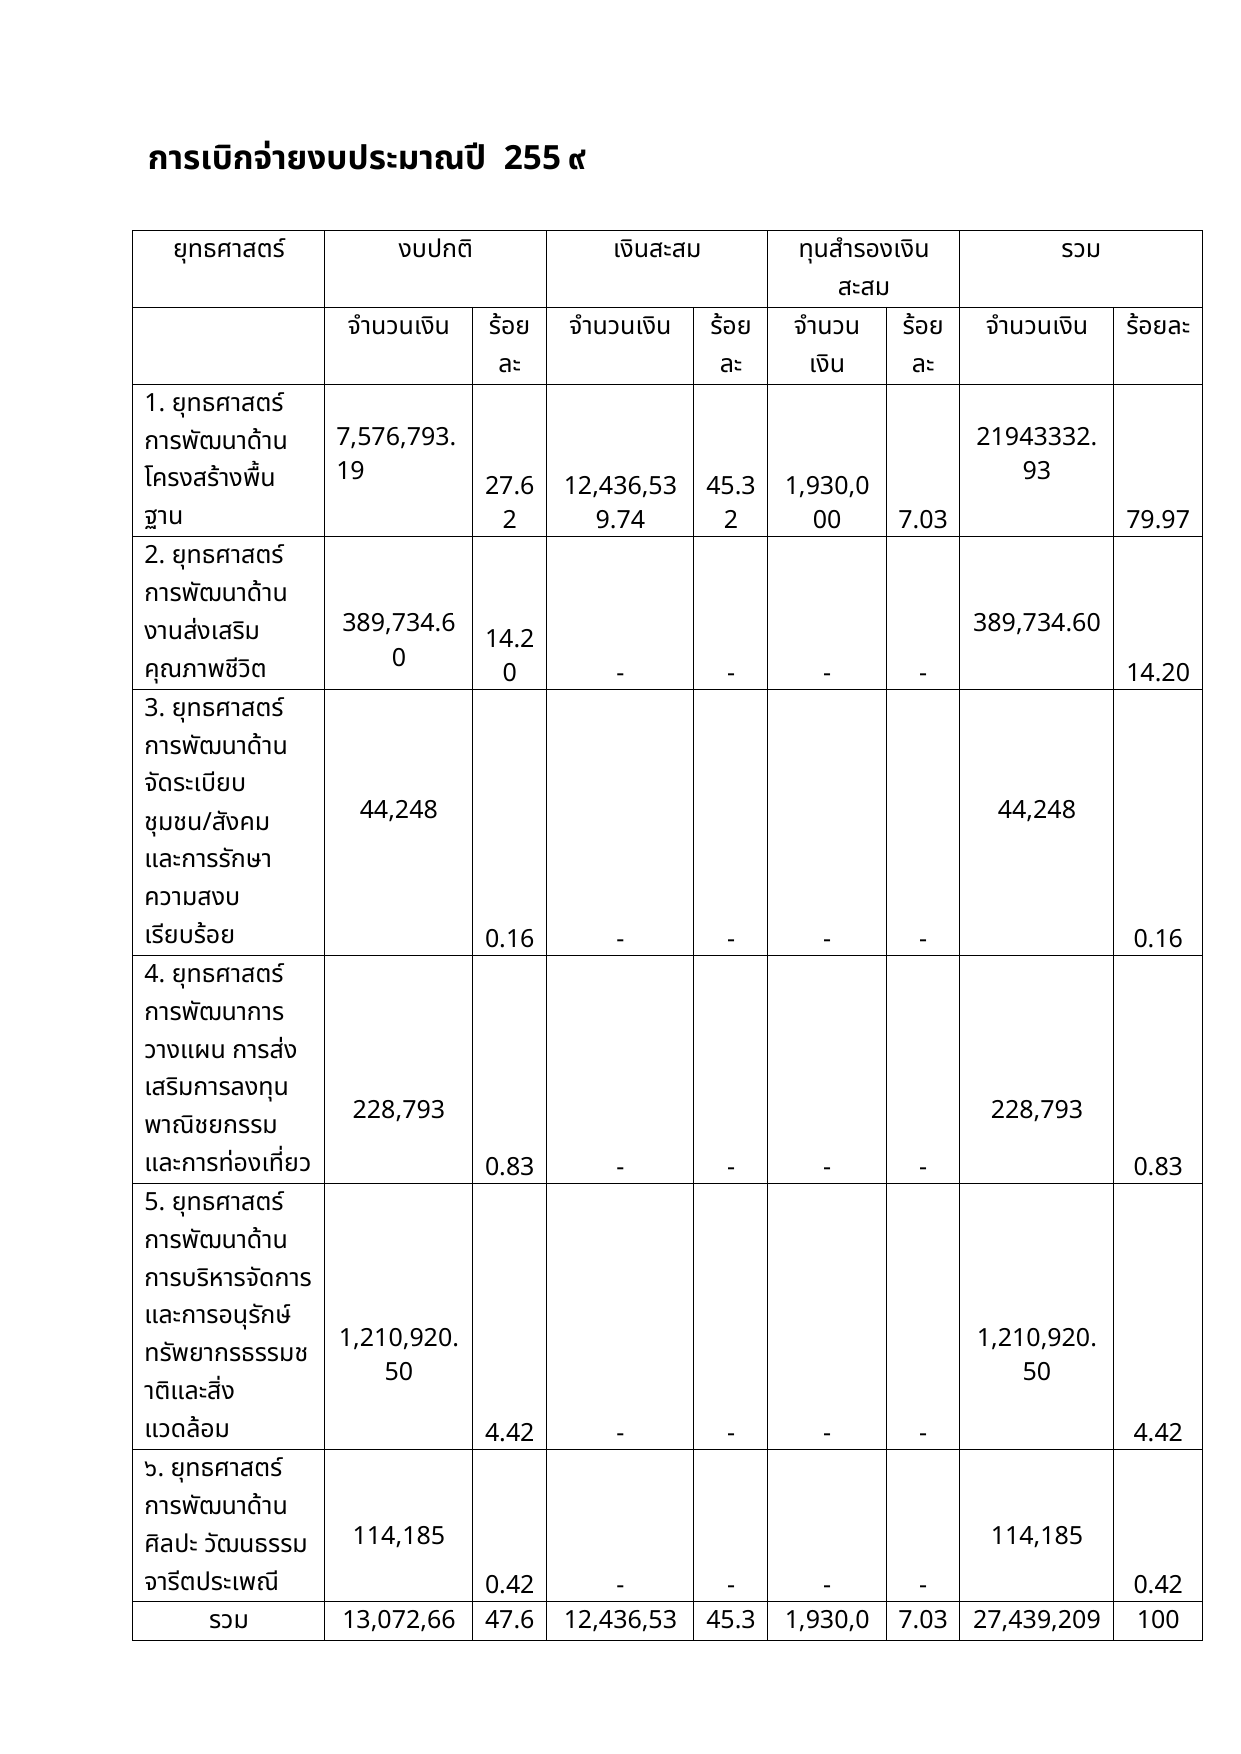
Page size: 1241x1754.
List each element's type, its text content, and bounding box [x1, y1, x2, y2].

table_cell 5. ยุทธศาสตร์การพัฒนาด้านการบริหารจัดการและการอนุรักษ์ทรัพยากรธรรมชาติและสิ่งแวดล้อม [133, 1184, 324, 1449]
table_cell ร้อยละ [694, 308, 767, 383]
table_cell จำนวนเงิน [768, 308, 886, 383]
table_cell 12,436,539.74 [547, 385, 693, 536]
table_cell 228,793 [325, 956, 472, 1183]
table_cell 1. ยุทธศาสตร์การพัฒนาด้านโครงสร้างพื้นฐาน [133, 385, 324, 536]
table_cell 1,930,000 [768, 385, 886, 536]
table_cell 45.32 [694, 385, 767, 536]
table_cell - [694, 537, 767, 688]
table_cell 7,576,793.19 [325, 385, 472, 536]
table_cell - [547, 690, 693, 954]
table_cell 27.62 [473, 385, 546, 536]
table_cell - [694, 956, 767, 1183]
table_cell จำนวนเงิน [325, 308, 472, 383]
table_header ทุนสำรองเงินสะสม [768, 231, 959, 307]
table_cell 14.20 [473, 537, 546, 688]
table_cell 0.83 [1114, 956, 1202, 1183]
table_header ยุทธศาสตร์ [133, 231, 324, 307]
table_cell รวม [133, 1602, 324, 1640]
table_cell 1,210,920.50 [325, 1184, 472, 1449]
table_cell - [768, 1184, 886, 1449]
table_cell - [887, 956, 959, 1183]
table_cell 44,248 [960, 690, 1113, 954]
table_cell 4. ยุทธศาสตร์การพัฒนาการวางแผน การส่งเสริมการลงทุน พาณิชยกรรมและการท่องเที่ยว [133, 956, 324, 1183]
table_cell 12,436,539.74 [547, 1602, 693, 1640]
table_cell 7.03 [887, 1602, 959, 1640]
table_cell - [547, 537, 693, 688]
table_cell จำนวนเงิน [547, 308, 693, 383]
table_cell - [547, 956, 693, 1183]
table_cell - [887, 1184, 959, 1449]
table_cell - [768, 537, 886, 688]
table_cell 79.97 [1114, 385, 1202, 536]
table_cell 389,734.60 [960, 537, 1113, 688]
table_cell ร้อยละ [1114, 308, 1202, 383]
table_cell 0.16 [1114, 690, 1202, 954]
table_cell [133, 308, 324, 383]
table_cell - [694, 690, 767, 954]
table_cell - [694, 1184, 767, 1449]
table_cell 228,793 [960, 956, 1113, 1183]
table_cell 0.83 [473, 956, 546, 1183]
table_cell 0.42 [1114, 1450, 1202, 1601]
table_cell - [547, 1184, 693, 1449]
table_cell - [887, 1450, 959, 1601]
table_cell 7.03 [887, 385, 959, 536]
table_cell 45.32 [694, 1602, 767, 1640]
table_cell - [768, 690, 886, 954]
table_cell ร้อยละ [887, 308, 959, 383]
table_cell 0.42 [473, 1450, 546, 1601]
table_cell 100 [1114, 1602, 1202, 1640]
table_cell 47.65 [473, 1602, 546, 1640]
table_cell - [694, 1450, 767, 1601]
table_cell ๖. ยุทธศาสตร์การพัฒนาด้านศิลปะ วัฒนธรรม จารีตประเพณี [133, 1450, 324, 1601]
table_cell 1,210,920.50 [960, 1184, 1113, 1449]
table_cell 13,072,669.29 [325, 1602, 472, 1640]
table_cell 21943332.93 [960, 385, 1113, 536]
table_cell 4.42 [1114, 1184, 1202, 1449]
table_cell 114,185 [960, 1450, 1113, 1601]
table_cell 0.16 [473, 690, 546, 954]
table_header งบปกติ [325, 231, 546, 307]
table_cell 44,248 [325, 690, 472, 954]
table_cell 114,185 [325, 1450, 472, 1601]
text การเบิกจ่ายงบประมาณปี 255๙ [148, 134, 1122, 185]
table_cell - [768, 956, 886, 1183]
table_cell 14.20 [1114, 537, 1202, 688]
table_cell จำนวนเงิน [960, 308, 1113, 383]
table_header เงินสะสม [547, 231, 767, 307]
table_cell 3. ยุทธศาสตร์การพัฒนาด้านจัดระเบียบชุมชน/สังคม และการรักษาความสงบเรียบร้อย [133, 690, 324, 954]
table_cell - [887, 690, 959, 954]
table_cell 2. ยุทธศาสตร์การพัฒนาด้านงานส่งเสริมคุณภาพชีวิต [133, 537, 324, 688]
table_cell 389,734.60 [325, 537, 472, 688]
table_cell - [547, 1450, 693, 1601]
table_cell - [768, 1450, 886, 1601]
table_cell 4.42 [473, 1184, 546, 1449]
table_header รวม [960, 231, 1202, 307]
table_cell 27,439,209.03 [960, 1602, 1113, 1640]
table_cell 1,930,000 [768, 1602, 886, 1640]
table_cell - [887, 537, 959, 688]
table_cell ร้อยละ [473, 308, 546, 383]
